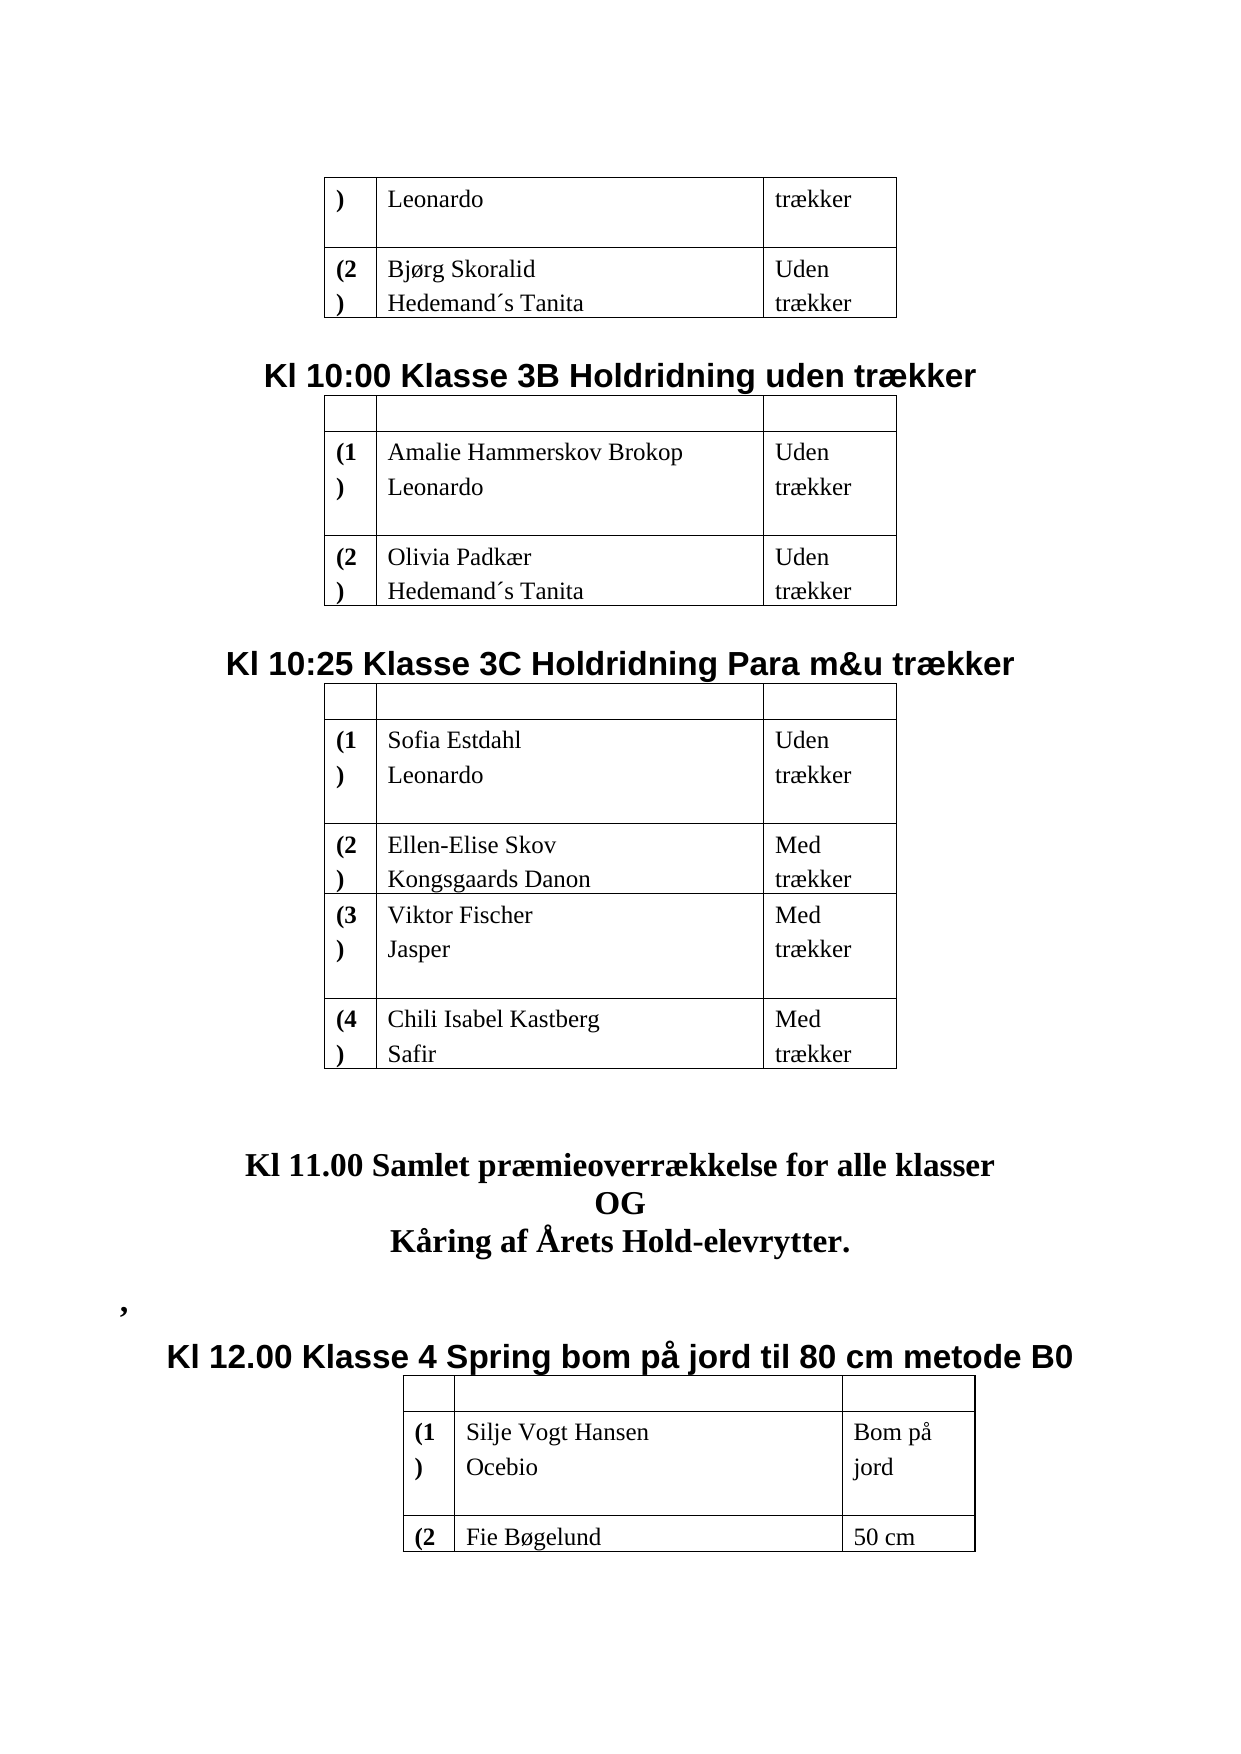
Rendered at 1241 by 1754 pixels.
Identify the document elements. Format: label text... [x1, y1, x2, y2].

table_header [377, 396, 763, 431]
table_cell Uden trækker [764, 248, 896, 317]
table_cell Chili Isabel Kastberg Safir [377, 999, 763, 1067]
table_cell Viktor Fischer Jasper [377, 894, 763, 997]
table_cell Ellen-Elise Skov Kongsgaards Danon [377, 824, 763, 893]
table_cell Bjørg Skoralid Hedemand´s Tanita [377, 248, 763, 317]
text Kåring af Årets Hold-elevrytter. [118, 1222, 1122, 1260]
text ’ [118, 1298, 1122, 1337]
table_cell Uden trækker [764, 178, 896, 247]
table_cell (2) [325, 824, 376, 893]
table_cell (2) [325, 536, 376, 605]
table_header [764, 396, 896, 431]
text Kl 12.00 Klasse 4 Spring bom på jord til 80 cm metode B0 [118, 1337, 1122, 1375]
table_cell (1) [404, 1412, 454, 1515]
table_cell Uden trækker [764, 536, 896, 605]
table_cell Med trækker [764, 824, 896, 893]
table_cell Bom på jord [843, 1412, 974, 1515]
table_header [325, 396, 376, 431]
table_cell (2) [404, 1516, 454, 1551]
table_header [843, 1376, 974, 1411]
table_cell (1) [325, 720, 376, 823]
table_header [764, 684, 896, 718]
text Kl 10:25 Klasse 3C Holdridning Para m&u trækker [118, 644, 1122, 683]
text Kl 10:00 Klasse 3B Holdridning uden trækker [118, 357, 1122, 395]
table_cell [455, 1516, 842, 1551]
text OG [118, 1183, 1122, 1222]
table_cell Sofia Estdahl Leonardo [377, 720, 763, 823]
table_cell Med trækker [764, 999, 896, 1067]
table_header [377, 684, 763, 718]
table_header [455, 1376, 842, 1411]
text Kl 11.00 Samlet præmieoverrækkelse for alle klasser [118, 1145, 1122, 1183]
table_cell Med trækker [764, 894, 896, 997]
table_cell 50 cm [843, 1516, 974, 1551]
table_cell (1) [325, 178, 376, 247]
table_cell (1) [325, 432, 376, 535]
table_cell Olivia Padkær Hedemand´s Tanita [377, 536, 763, 605]
table_cell Uden trækker [764, 720, 896, 823]
table_cell Uden trækker [764, 432, 896, 535]
table_header [325, 684, 376, 718]
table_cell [377, 178, 763, 247]
table_header [404, 1376, 454, 1411]
table_cell (3) [325, 894, 376, 997]
table_cell Amalie Hammerskov Brokop Leonardo [377, 432, 763, 535]
table_cell Silje Vogt Hansen Ocebio [455, 1412, 842, 1515]
table_cell (4) [325, 999, 376, 1067]
table_cell (2) [325, 248, 376, 317]
